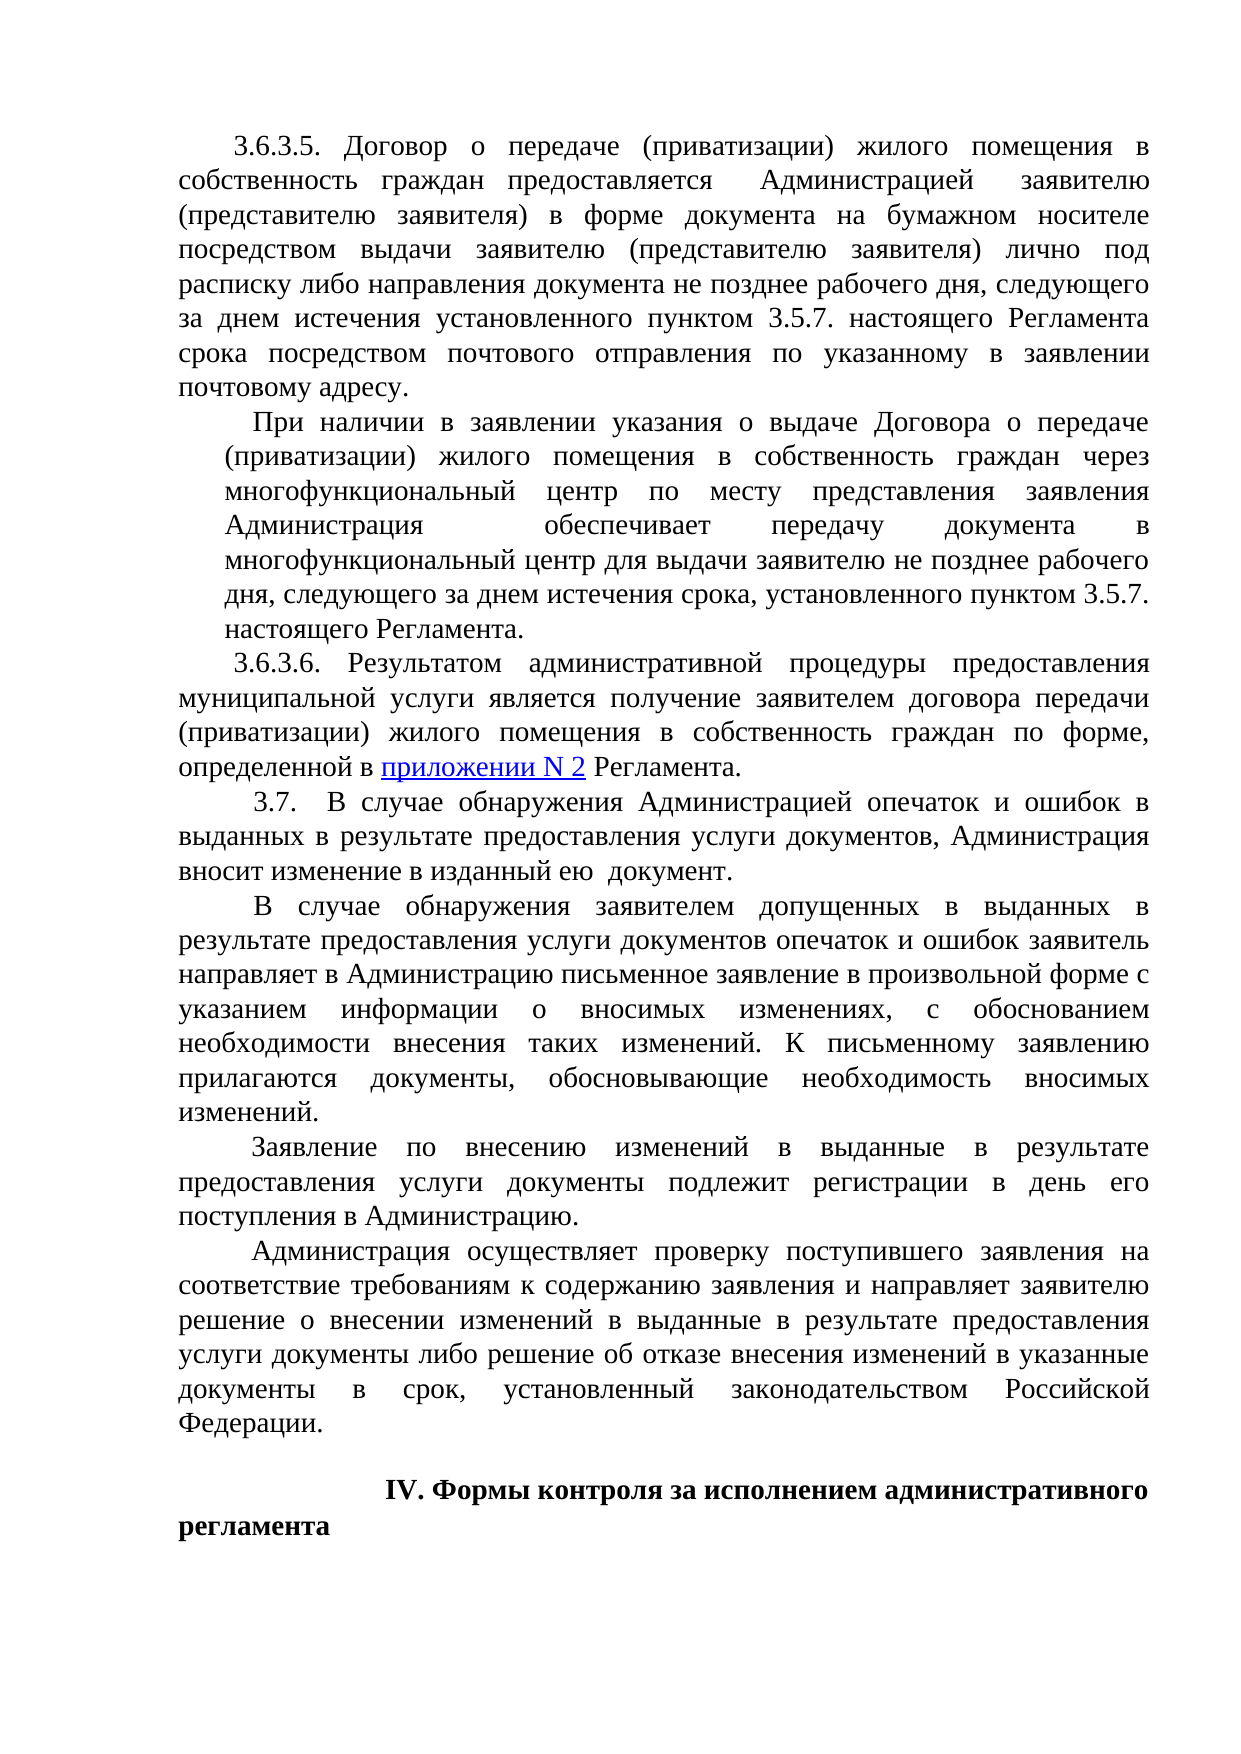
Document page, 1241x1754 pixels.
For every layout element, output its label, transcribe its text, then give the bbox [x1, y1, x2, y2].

text 3.6.3.5. Договор о передаче (приватизации) жилого помещения в собственность граждан предоставляется Администрацией заявителю (представителю заявителя) в форме документа на бумажном носителе посредством выдачи заявителю (представителю заявителя) лично под расписку либо направления документа не позднее рабочего дня, следующего за днем истечения установленного пунктом 3.5.7. настоящего Регламента срока посредством почтового отправления по указанному в заявлении почтовому адресу. [178, 128, 1150, 403]
text В случае обнаружения заявителем допущенных в выданных в результате предоставления услуги документов опечаток и ошибок заявитель направляет в Администрацию письменное заявление в произвольной форме с указанием информации о вносимых изменениях, с обоснованием необходимости внесения таких изменений. К письменному заявлению прилагаются документы, обосновывающие необходимость вносимых изменений. [178, 888, 1150, 1128]
text Заявление по внесению изменений в выданные в результате предоставления услуги документы подлежит регистрации в день его поступления в Администрацию. [178, 1129, 1150, 1232]
text Администрация осуществляет проверку поступившего заявления на соответствие требованиям к содержанию заявления и направляет заявителю решение о внесении изменений в выданные в результате предоставления услуги документы либо решение об отказе внесения изменений в указанные документы в срок, установленный законодательством Российской Федерации. [178, 1233, 1150, 1439]
text 3.7. В случае обнаружения Администрацией опечаток и ошибок в выданных в результате предоставления услуги документов, Администрация вносит изменение в изданный ею документ. [178, 784, 1150, 886]
text IV. Формы контроля за исполнением административного [177, 1472, 1148, 1506]
text При наличии в заявлении указания о выдаче Договора о передаче (приватизации) жилого помещения в собственность граждан через многофункциональный центр по месту представления заявления Администрация обеспечивает передачу документа в многофункциональный центр для выдачи заявителю не позднее рабочего дня, следующего за днем истечения срока, установленного пунктом 3.5.7. настоящего Регламента. [224, 404, 1150, 644]
text 3.6.3.6. Результатом административной процедуры предоставления муниципальной услуги является получение заявителем договора передачи (приватизации) жилого помещения в собственность граждан по форме, определенной в приложении N 2 Регламента. [178, 646, 1150, 783]
text регламента [178, 1508, 1152, 1542]
